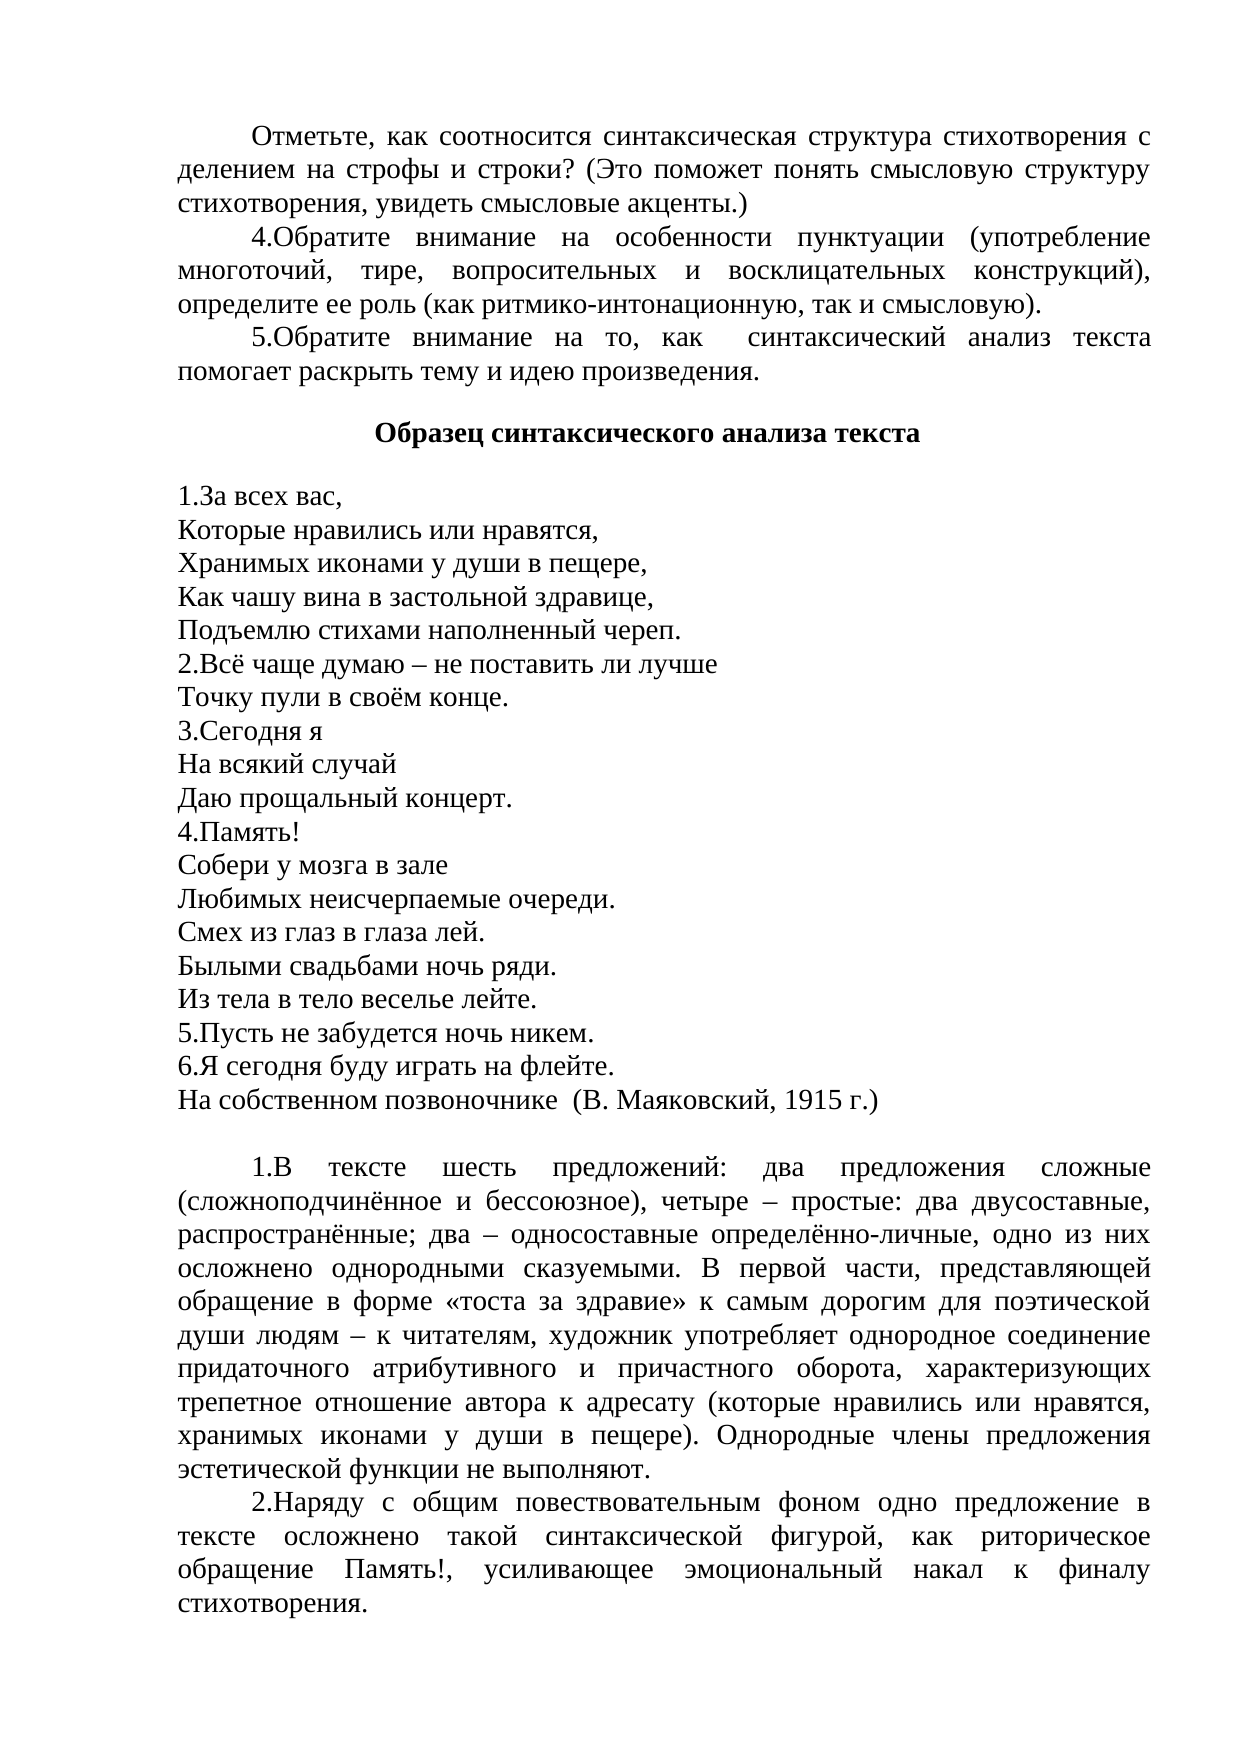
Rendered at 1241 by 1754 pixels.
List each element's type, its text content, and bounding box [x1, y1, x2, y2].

text Отметьте, как соотносится синтаксическая структура стихотворения с делением на строфы и строки? (Это поможет понять смысловую структуру стихотворения, увидеть смысловые акценты.) [177, 118, 1152, 219]
text 1.В тексте шесть предложений: два предложения сложные (сложноподчинённое и бессоюзное), четыре – простые: два двусоставные, распространённые; два – односоставные определённо-личные, одно из них осложнено однородными сказуемыми. В первой части, представляющей обращение в форме «тоста за здравие» к самым дорогим для поэтической души людям – к читателям, художник употребляет однородное соединение придаточного атрибутивного и причастного оборота, характеризующих трепетное отношение автора к адресату (которые нравились или нравятся, хранимых иконами у души в пещере). Однородные члены предложения эстетической функции не выполняют. [177, 1149, 1152, 1484]
text 4.Память! [177, 814, 1152, 847]
text 2.Наряду с общим повествовательным фоном одно предложение в тексте осложнено такой синтаксической фигурой, как риторическое обращение Память!, усиливающее эмоциональный накал к финалу стихотворения. [177, 1484, 1152, 1619]
text Даю прощальный концерт. [177, 780, 1152, 814]
text 5.Обратите внимание на то, как синтаксический анализ текста помогает раскрыть тему и идею произведения. [177, 319, 1152, 386]
text Хранимых иконами у души в пещере, [177, 545, 1152, 579]
text 5.Пусть не забудется ночь никем. [177, 1015, 1152, 1048]
text Как чашу вина в застольной здравице, [177, 579, 1152, 612]
text На всякий случай [177, 747, 1152, 780]
text 4.Обратите внимание на особенности пунктуации (употребление многоточий, тире, вопросительных и восклицательных конструкций), определите ее роль (как ритмико-интонационную, так и смысловую). [177, 219, 1152, 319]
text 6.Я сегодня буду играть на флейте. [177, 1048, 1152, 1082]
text 3.Сегодня я [177, 713, 1152, 747]
text Былыми свадьбами ночь ряди. [177, 948, 1152, 981]
text Точку пули в своём конце. [177, 679, 1152, 713]
text Образец синтаксического анализа текста [177, 416, 1152, 449]
text Любимых неисчерпаемые очереди. [177, 881, 1152, 914]
text Собери у мозга в зале [177, 847, 1152, 881]
text Смех из глаз в глаза лей. [177, 914, 1152, 948]
text 1.За всех вас, [177, 478, 1152, 512]
text Подъемлю стихами наполненный череп. [177, 612, 1152, 646]
text Которые нравились или нравятся, [177, 512, 1152, 545]
text 2.Всё чаще думаю – не поставить ли лучше [177, 646, 1152, 679]
text Из тела в тело веселье лейте. [177, 981, 1152, 1015]
text На собственном позвоночнике (В. Маяковский, 1915 г.) [177, 1082, 1152, 1116]
